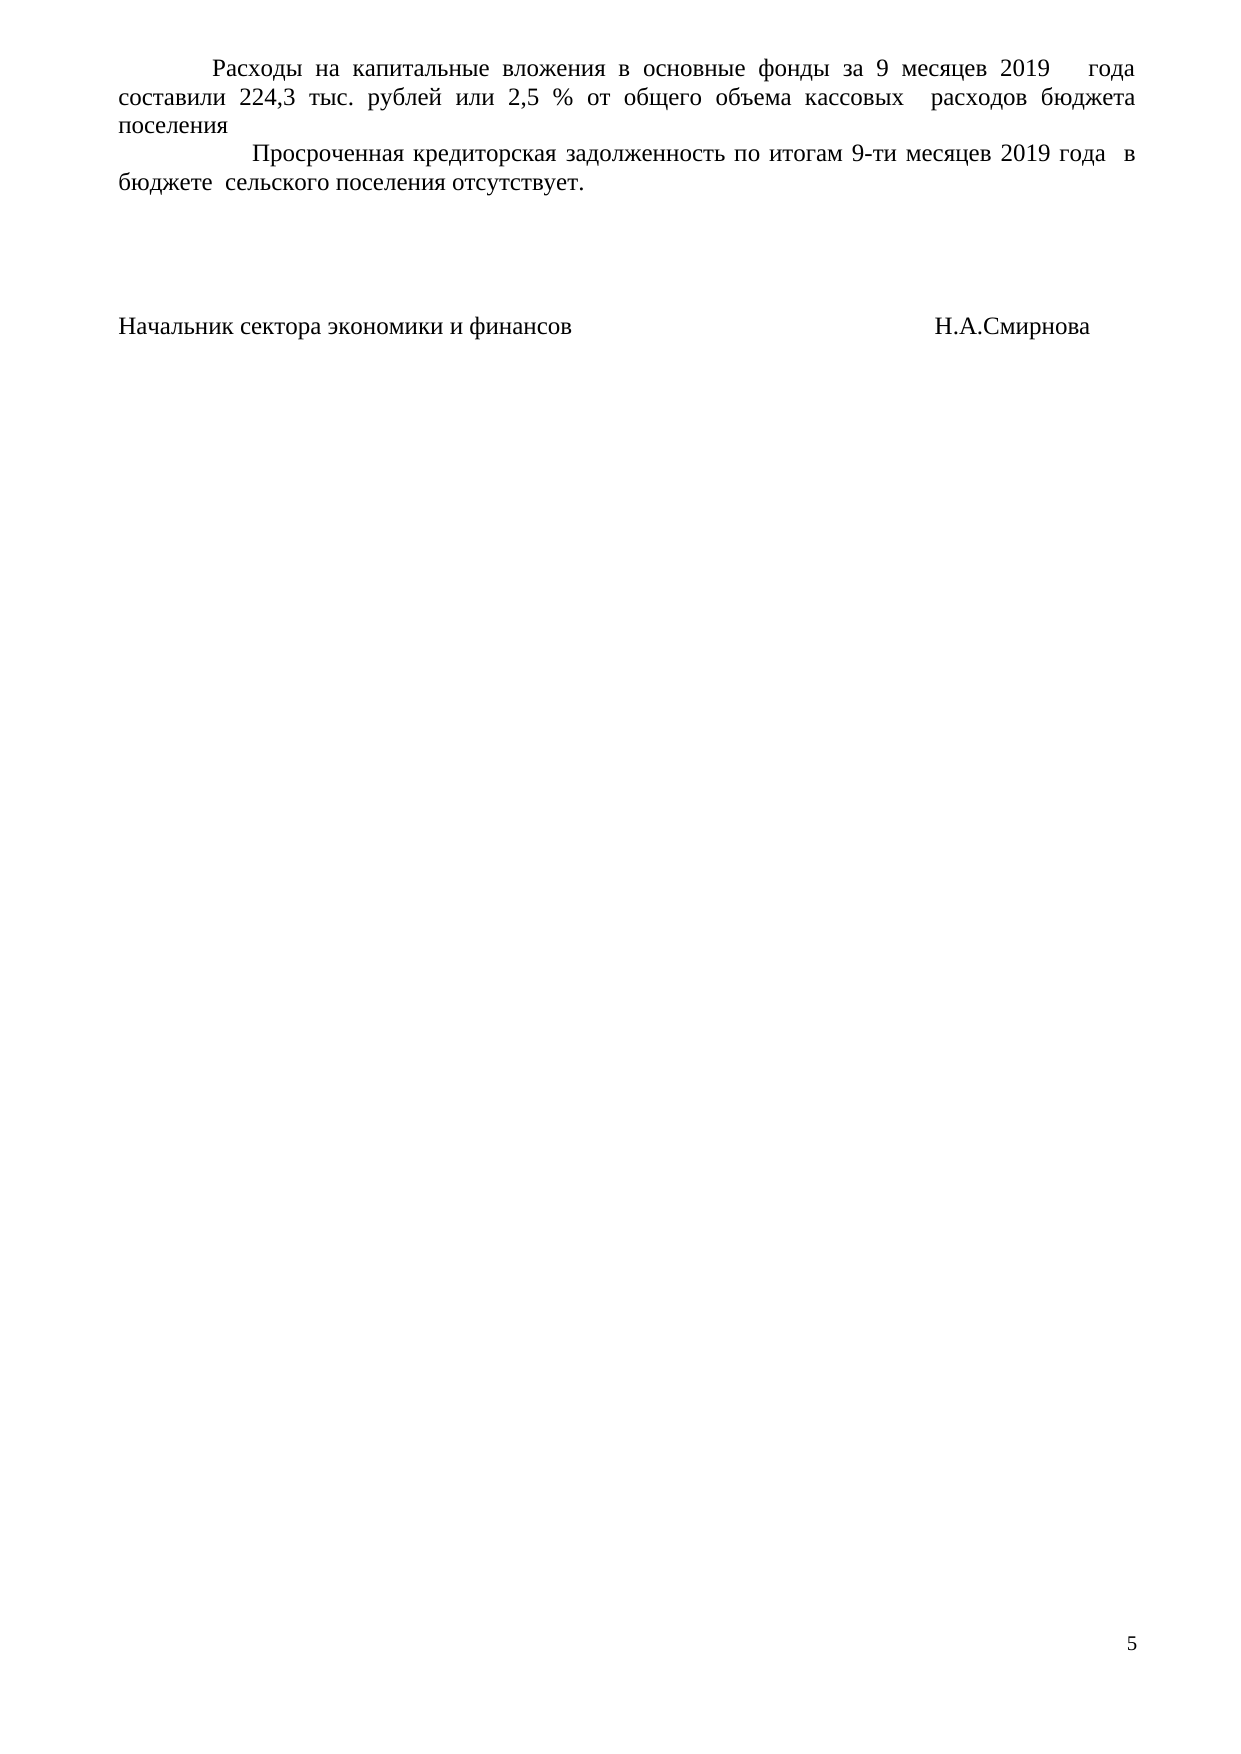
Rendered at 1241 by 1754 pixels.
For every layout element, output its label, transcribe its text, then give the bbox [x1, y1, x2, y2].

text Начальник сектора экономики и финансов Н.А.Смирнова [118, 311, 1137, 339]
text Просроченная кредиторская задолженность по итогам 9-ти месяцев 2019 года в бюджете сельского поселения отсутствует. [118, 139, 1137, 196]
text Расходы на капитальные вложения в основные фонды за 9 месяцев 2019 года составили 224,3 тыс. рублей или 2,5 % от общего объема кассовых расходов бюджета поселения [118, 53, 1137, 139]
